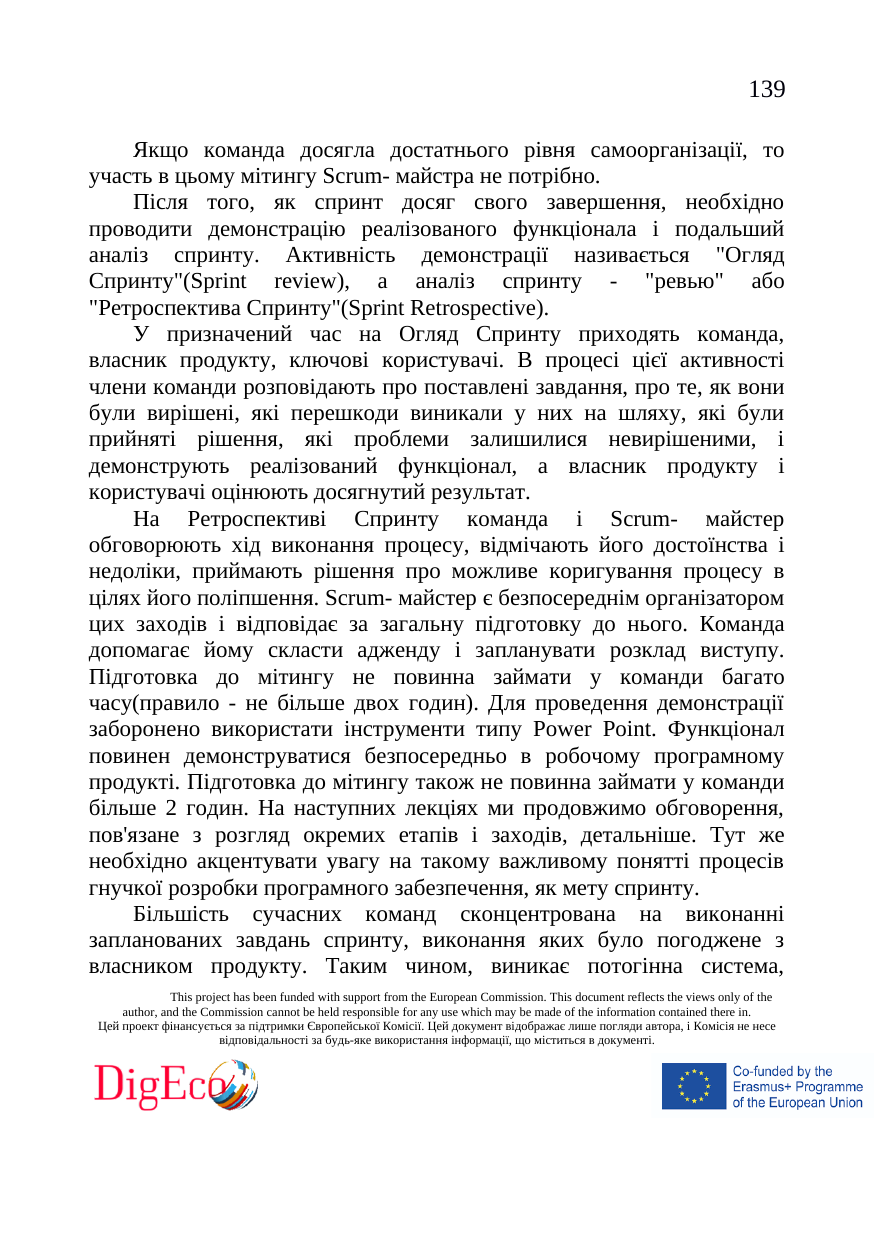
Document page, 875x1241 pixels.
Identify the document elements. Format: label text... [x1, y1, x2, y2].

picture [91, 1055, 261, 1115]
text Якщо команда досягла достатнього рівня самоорганізації, то участь в цьому мітингу Scrum- майстра не потрібно. [89, 136, 785, 188]
text На Ретроспективі Спринту команда і Scrum- майстер обговорюють хід виконання процесу, відмічають його достоїнства і недоліки, приймають рішення про можливе коригування процесу в цілях його поліпшення. Scrum- майстер є безпосереднім організатором цих заходів і відповідає за загальну підготовку до нього. Команда допомагає йому скласти адженду і запланувати розклад виступу. Підготовка до мітингу не повинна займати у команди багато часу(правило - не більше двох годин). Для проведення демонстрації заборонено використати інструменти типу Power Point. Функціонал повинен демонструватися безпосередньо в робочому програмному продукті. Підготовка до мітингу також не повинна займати у команди більше 2 годин. На наступних лекціях ми продовжимо обговорення, пов'язане з розгляд окремих етапів і заходів, детальніше. Тут же необхідно акцентувати увагу на такому важливому понятті процесів гнучкої розробки програмного забезпечення, як мету спринту. [89, 504, 785, 900]
text У призначений час на Огляд Спринту приходять команда, власник продукту, ключові користувачі. В процесі цієї активності члени команди розповідають про поставлені завдання, про те, як вони були вирішені, які перешкоди виникали у них на шляху, які були прийняті рішення, які проблеми залишилися невирішеними, і демонструють реалізований функціонал, а власник продукту і користувачі оцінюють досягнутий результат. [89, 320, 785, 504]
text Після того, як спринт досяг свого завершення, необхідно проводити демонстрацію реалізованого функціонала і подальший аналіз спринту. Активність демонстрації називається "Огляд Спринту"(Sprint review), а аналіз спринту - "ревью" або "Ретроспектива Спринту"(Sprint Retrospective). [89, 188, 785, 320]
picture [651, 1053, 874, 1118]
